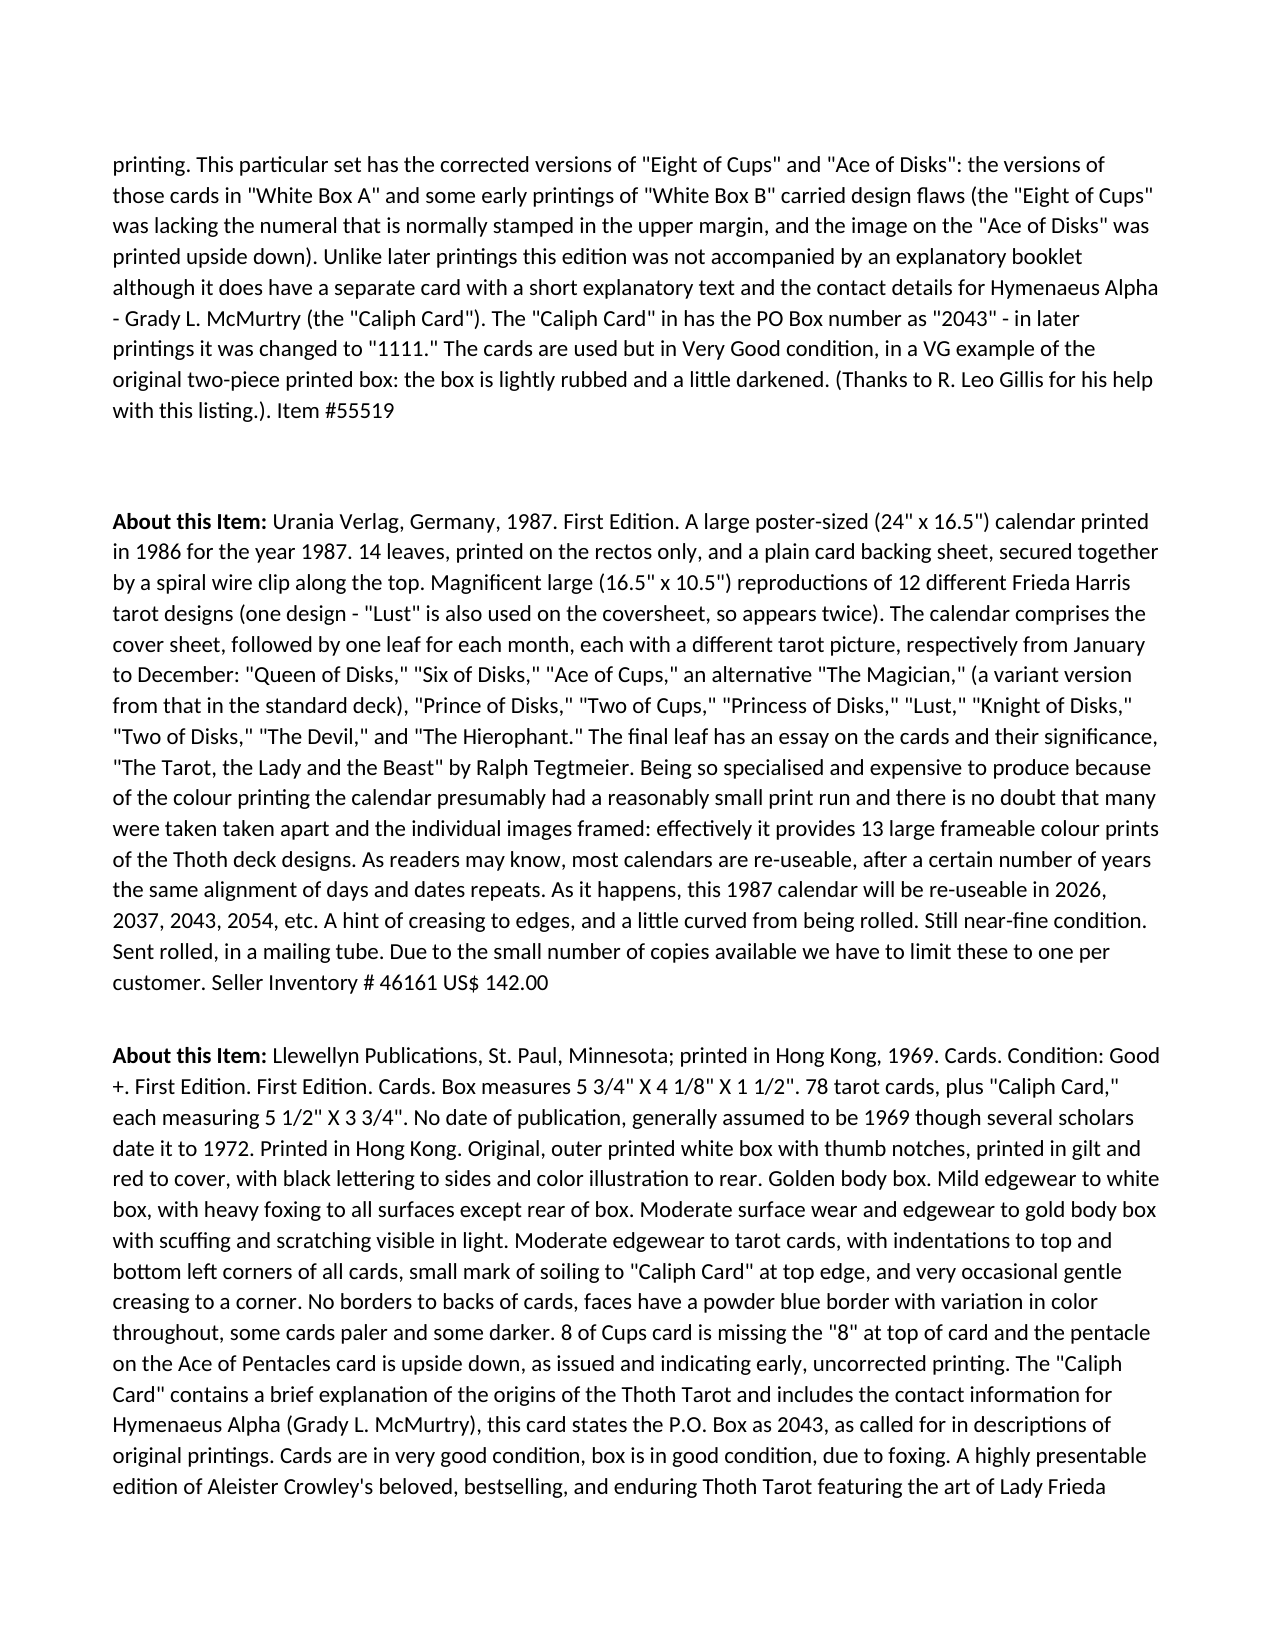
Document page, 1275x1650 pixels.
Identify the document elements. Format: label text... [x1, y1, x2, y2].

text About this Item: Urania Verlag, Germany, 1987. First Edition. A large poster-sized (24" x 16.5") calendar printed in 1986 for the year 1987. 14 leaves, printed on the rectos only, and a plain card backing sheet, secured together by a spiral wire clip along the top. Magnificent large (16.5" x 10.5") reproductions of 12 different Frieda Harris tarot designs (one design - "Lust" is also used on the coversheet, so appears twice). The calendar comprises the cover sheet, followed by one leaf for each month, each with a different tarot picture, respectively from January to December: "Queen of Disks," "Six of Disks," "Ace of Cups," an alternative "The Magician," (a variant version from that in the standard deck), "Prince of Disks," "Two of Cups," "Princess of Disks," "Lust," "Knight of Disks," "Two of Disks," "The Devil," and "The Hierophant." The final leaf has an essay on the cards and their significance, "The Tarot, the Lady and the Beast" by Ralph Tegtmeier. Being so specialised and expensive to produce because of the colour printing the calendar presumably had a reasonably small print run and there is no doubt that many were taken taken apart and the individual images framed: effectively it provides 13 large frameable colour prints of the Thoth deck designs. As readers may know, most calendars are re-useable, after a certain number of years the same alignment of days and dates repeats. As it happens, this 1987 calendar will be re-useable in 2026, 2037, 2043, 2054, etc. A hint of creasing to edges, and a little curved from being rolled. Still near-fine condition. Sent rolled, in a mailing tube. Due to the small number of copies available we have to limit these to one per customer. Seller Inventory # 46161 US$ 142.00 [112, 507, 1162, 996]
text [112, 150, 1162, 424]
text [112, 1042, 1162, 1500]
